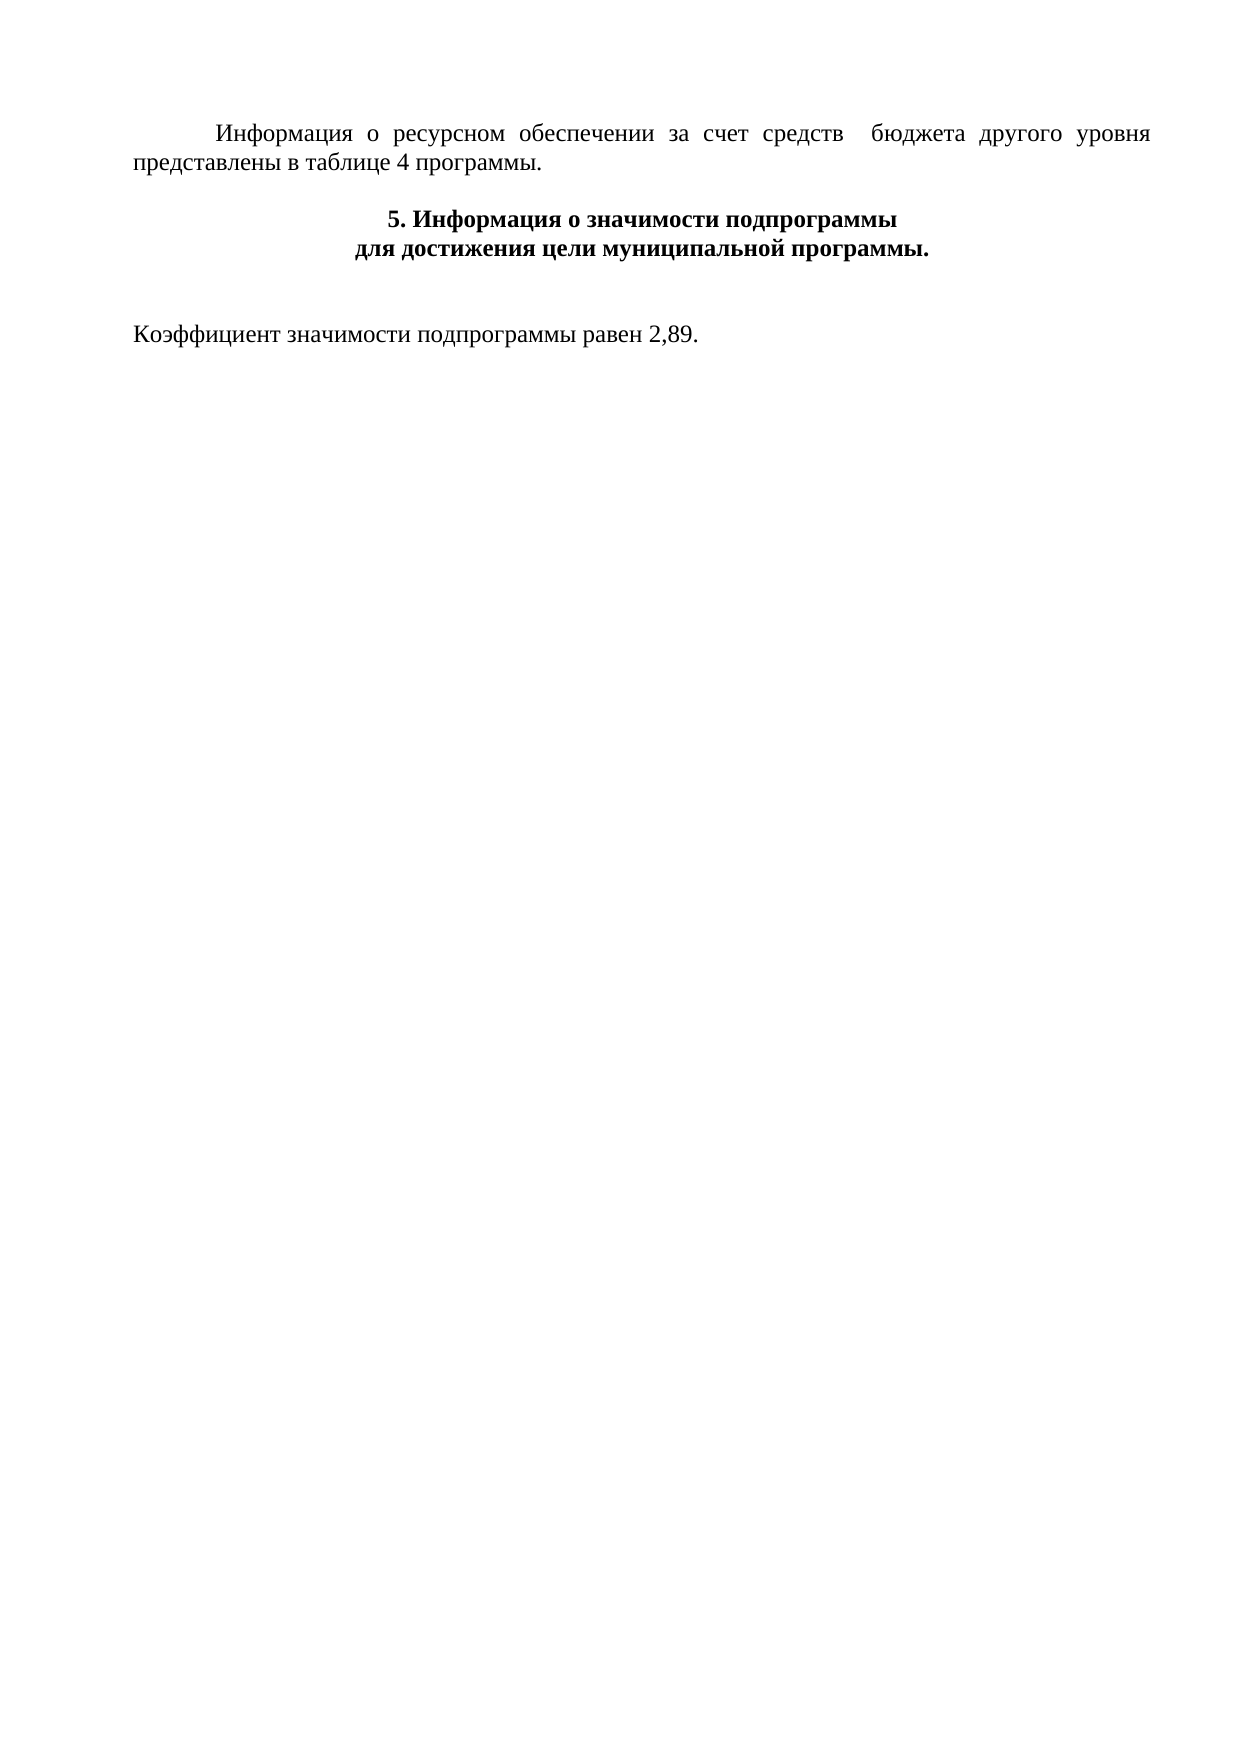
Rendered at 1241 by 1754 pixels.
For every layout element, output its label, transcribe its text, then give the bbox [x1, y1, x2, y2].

text для достижения цели муниципальной программы. [133, 233, 1152, 262]
text Коэффициент значимости подпрограммы равен 2,89. [133, 319, 1152, 348]
subtitle Информация о ресурсном обеспечении за счет средств бюджета другого уровня представлены в таблице 4 программы. [133, 118, 1152, 176]
subtitle 5. Информация о значимости подпрограммы [133, 204, 1152, 233]
